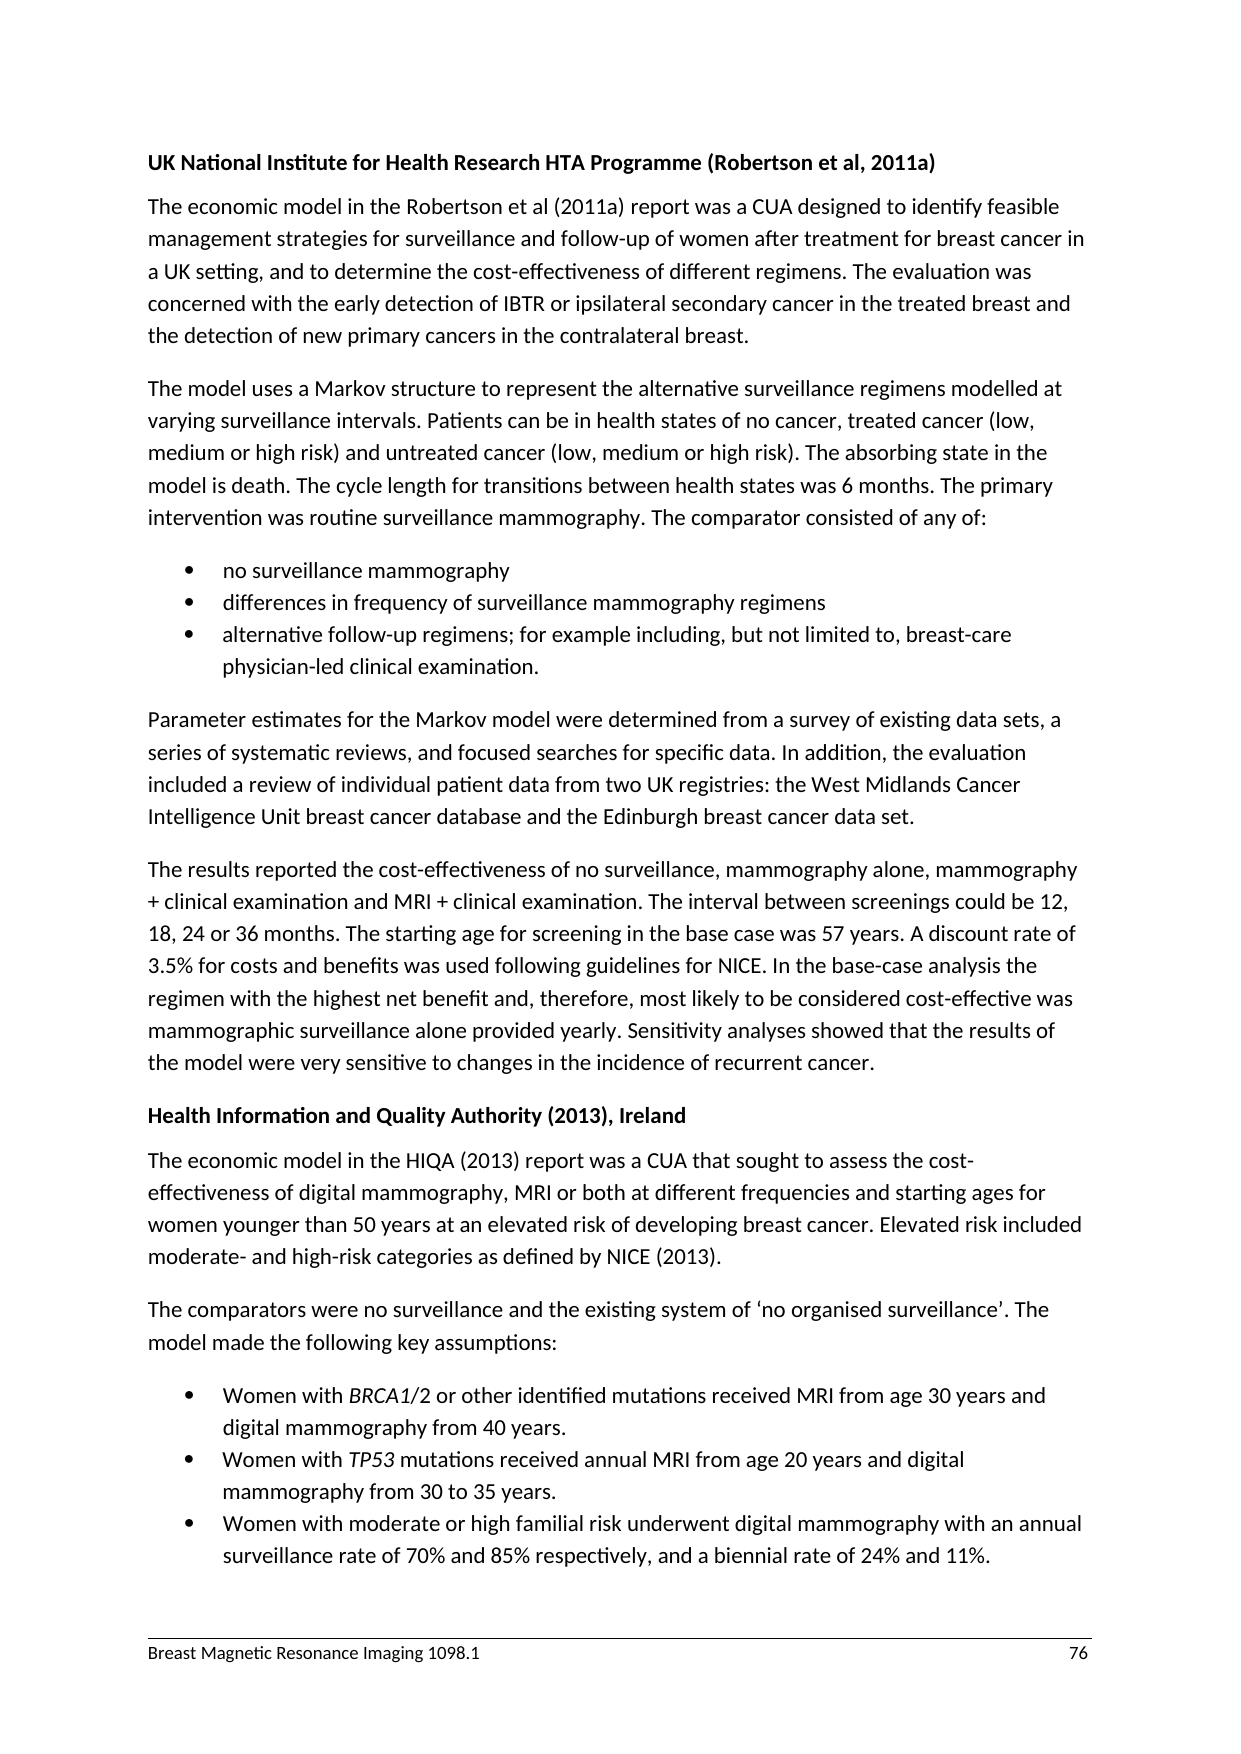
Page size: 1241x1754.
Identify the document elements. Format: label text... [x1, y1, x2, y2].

list alternative follow-up regimens; for example including, but not limited to, breast-care physician-led clinical examination. [185, 620, 1092, 681]
list Women with moderate or high familial risk underwent digital mammography with an annual surveillance rate of 70% and 85% respectively, and a biennial rate of 24% and 11%. [185, 1509, 1092, 1570]
subtitle Health Information and Quality Authority (2013), Ireland [148, 1101, 1092, 1129]
list Women with BRCA1/2 or other identified mutations received MRI from age 30 years and digital mammography from 40 years. [185, 1381, 1092, 1441]
list Women with TP53 mutations received annual MRI from age 20 years and digital mammography from 30 to 35 years. [185, 1445, 1092, 1505]
subtitle UK National Institute for Health Research HTA Programme (Robertson et al, 2011a) [148, 148, 1092, 176]
text The economic model in the Robertson et al (2011a) report was a CUA designed to identify feasible management strategies for surveillance and follow-up of women after treatment for breast cancer in a UK setting, and to determine the cost-effectiveness of different regimens. The evaluation was concerned with the early detection of IBTR or ipsilateral secondary cancer in the treated breast and the detection of new primary cancers in the contralateral breast. [148, 192, 1092, 349]
text Parameter estimates for the Markov model were determined from a survey of existing data sets, a series of systematic reviews, and focused searches for specific data. In addition, the evaluation included a review of individual patient data from two UK registries: the West Midlands Cancer Intelligence Unit breast cancer database and the Edinburgh breast cancer data set. [148, 706, 1092, 830]
list no surveillance mammography [185, 556, 1092, 584]
text The comparators were no surveillance and the existing system of ‘no organised surveillance’. The model made the following key assumptions: [148, 1296, 1092, 1356]
text The economic model in the HIQA (2013) report was a CUA that sought to assess the cost-effectiveness of digital mammography, MRI or both at different frequencies and starting ages for women younger than 50 years at an elevated risk of developing breast cancer. Elevated risk included moderate- and high-risk categories as defined by NICE (2013). [148, 1146, 1092, 1271]
list differences in frequency of surveillance mammography regimens [185, 588, 1092, 616]
text The results reported the cost-effectiveness of no surveillance, mammography alone, mammography + clinical examination and MRI + clinical examination. The interval between screenings could be 12, 18, 24 or 36 months. The starting age for screening in the base case was 57 years. A discount rate of 3.5% for costs and benefits was used following guidelines for NICE. In the base-case analysis the regimen with the highest net benefit and, therefore, most likely to be considered cost-effective was mammographic surveillance alone provided yearly. Sensitivity analyses showed that the results of the model were very sensitive to changes in the incidence of recurrent cancer. [148, 855, 1092, 1076]
text The model uses a Markov structure to represent the alternative surveillance regimens modelled at varying surveillance intervals. Patients can be in health states of no cancer, treated cancer (low, medium or high risk) and untreated cancer (low, medium or high risk). The absorbing state in the model is death. The cycle length for transitions between health states was 6 months. The primary intervention was routine surveillance mammography. The comparator consisted of any of: [148, 374, 1092, 531]
